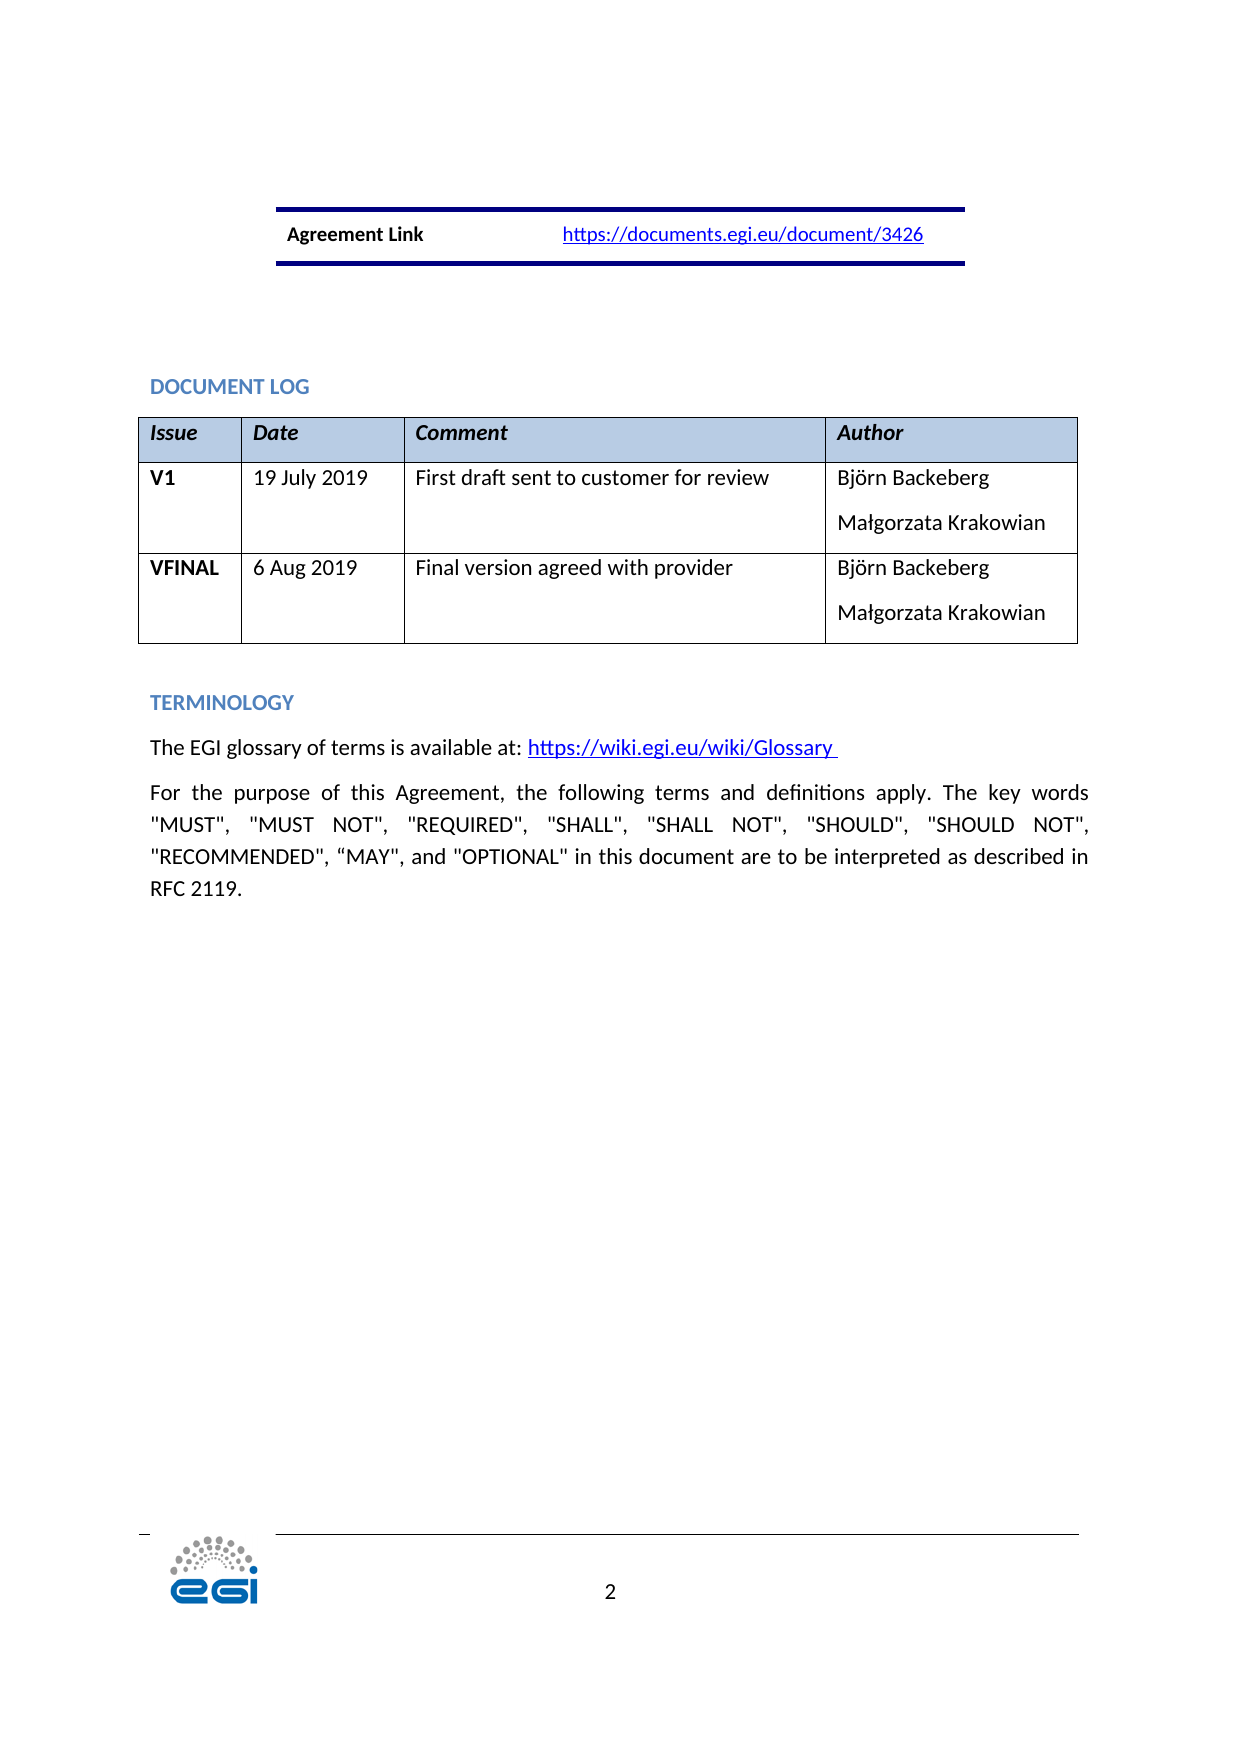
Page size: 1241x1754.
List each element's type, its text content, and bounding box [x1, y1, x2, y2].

table_cell Björn Backeberg Małgorzata Krakowian [826, 463, 1077, 552]
text For the purpose of this Agreement, the following terms and definitions apply. The key words "MUST", "MUST NOT", "REQUIRED", "SHALL", "SHALL NOT", "SHOULD", "SHOULD NOT", "RECOMMENDED", “MAY", and "OPTIONAL" in this document are to be interpreted as described in RFC 2119. [150, 778, 1090, 902]
table_cell 6 Aug 2019 [242, 554, 404, 642]
table_cell VFINAL [139, 554, 241, 642]
table_cell Agreement Link [276, 212, 551, 261]
table_cell V1 [139, 463, 241, 552]
table_cell First draft sent to customer for review [405, 463, 825, 552]
table_cell Björn Backeberg Małgorzata Krakowian [826, 554, 1077, 642]
text DOCUMENT LOG [150, 372, 1090, 400]
text The EGI glossary of terms is available at: https://wiki.egi.eu/wiki/Glossary [150, 733, 1090, 761]
table_header Date [242, 418, 404, 462]
table_header Comment [405, 418, 825, 462]
table_cell https://documents.egi.eu/document/3426 [551, 212, 964, 261]
table_cell 19 July 2019 [242, 463, 404, 552]
table_header Issue [139, 418, 241, 462]
table_cell Final version agreed with provider [405, 554, 825, 642]
table_header Author [826, 418, 1077, 462]
text TERMINOLOGY [150, 688, 1090, 716]
picture [150, 1534, 276, 1606]
